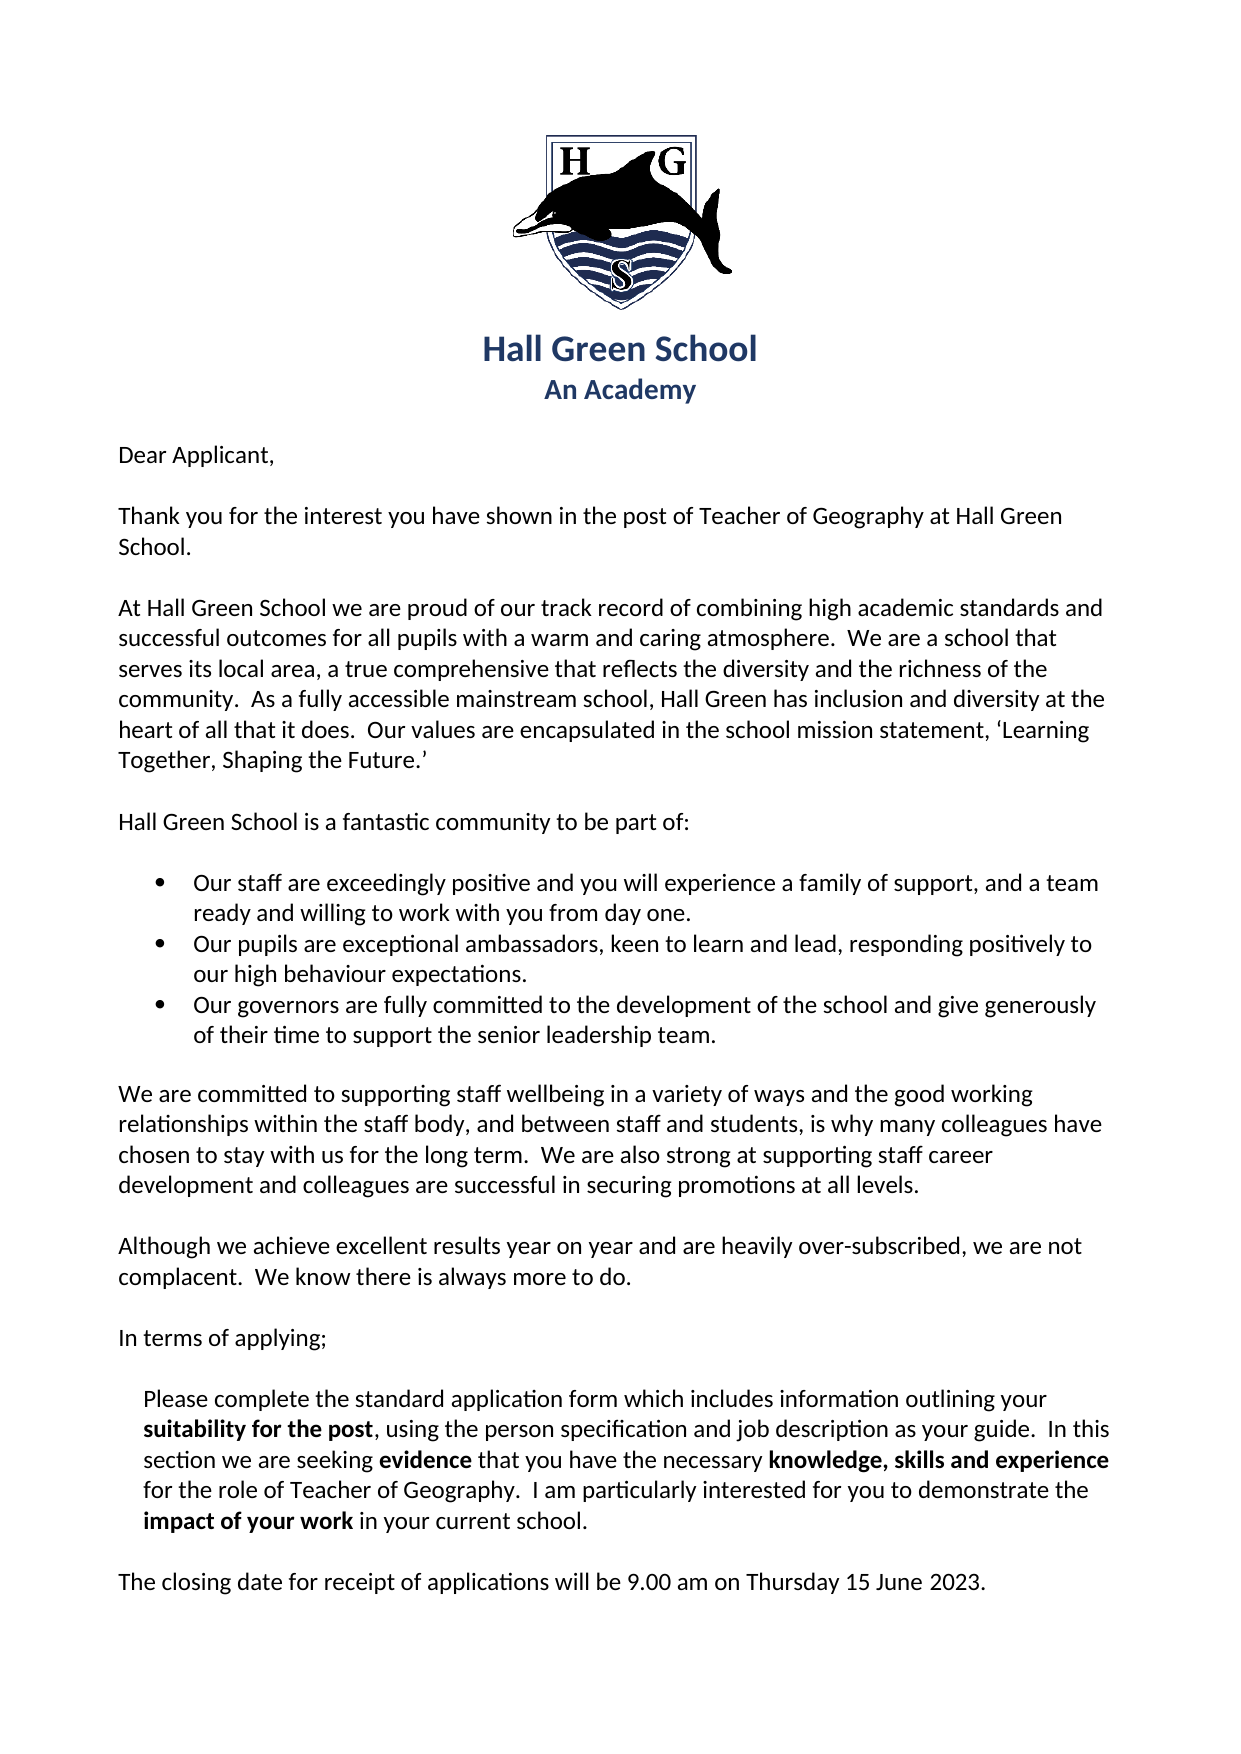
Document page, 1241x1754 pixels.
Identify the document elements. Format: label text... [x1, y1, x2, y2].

picture [497, 118, 743, 326]
text Dear Applicant, [118, 439, 1122, 470]
text At Hall Green School we are proud of our track record of combining high academic standards and successful outcomes for all pupils with a warm and caring atmosphere. We are a school that serves its local area, a true comprehensive that reflects the diversity and the richness of the community. As a fully accessible mainstream school, Hall Green has inclusion and diversity at the heart of all that it does. Our values are encapsulated in the school mission statement, ‘Learning Together, Shaping the Future.’ [118, 592, 1122, 775]
text Please complete the standard application form which includes information outlining your suitability for the post, using the person specification and job description as your guide. In this section we are seeking evidence that you have the necessary knowledge, skills and experience for the role of Teacher of Geography. I am particularly interested for you to demonstrate the impact of your work in your current school. [143, 1383, 1122, 1536]
list Our staff are exceedingly positive and you will experience a family of support, and a team ready and willing to work with you from day one. [156, 867, 1122, 928]
text Thank you for the interest you have shown in the post of Teacher of Geography at Hall Green School. [118, 501, 1122, 562]
text Hall Green School is a fantastic community to be part of: [118, 806, 1122, 836]
text The closing date for receipt of applications will be 9.00 am on Thursday 15 June 2023. [118, 1566, 1122, 1597]
text In terms of applying; [118, 1322, 1122, 1353]
text Hall Green School [118, 325, 1122, 371]
text We are committed to supporting staff wellbeing in a variety of ways and the good working relationships within the staff body, and between staff and students, is why many colleagues have chosen to stay with us for the long term. We are also strong at supporting staff career development and colleagues are successful in securing promotions at all levels. [118, 1078, 1122, 1200]
list Our pupils are exceptional ambassadors, keen to learn and lead, responding positively to our high behaviour expectations. [156, 928, 1122, 989]
list Our governors are fully committed to the development of the school and give generously of their time to support the senior leadership team. [156, 989, 1122, 1050]
text An Academy [118, 371, 1122, 407]
text Although we achieve excellent results year on year and are heavily over-subscribed, we are not complacent. We know there is always more to do. [118, 1231, 1122, 1292]
